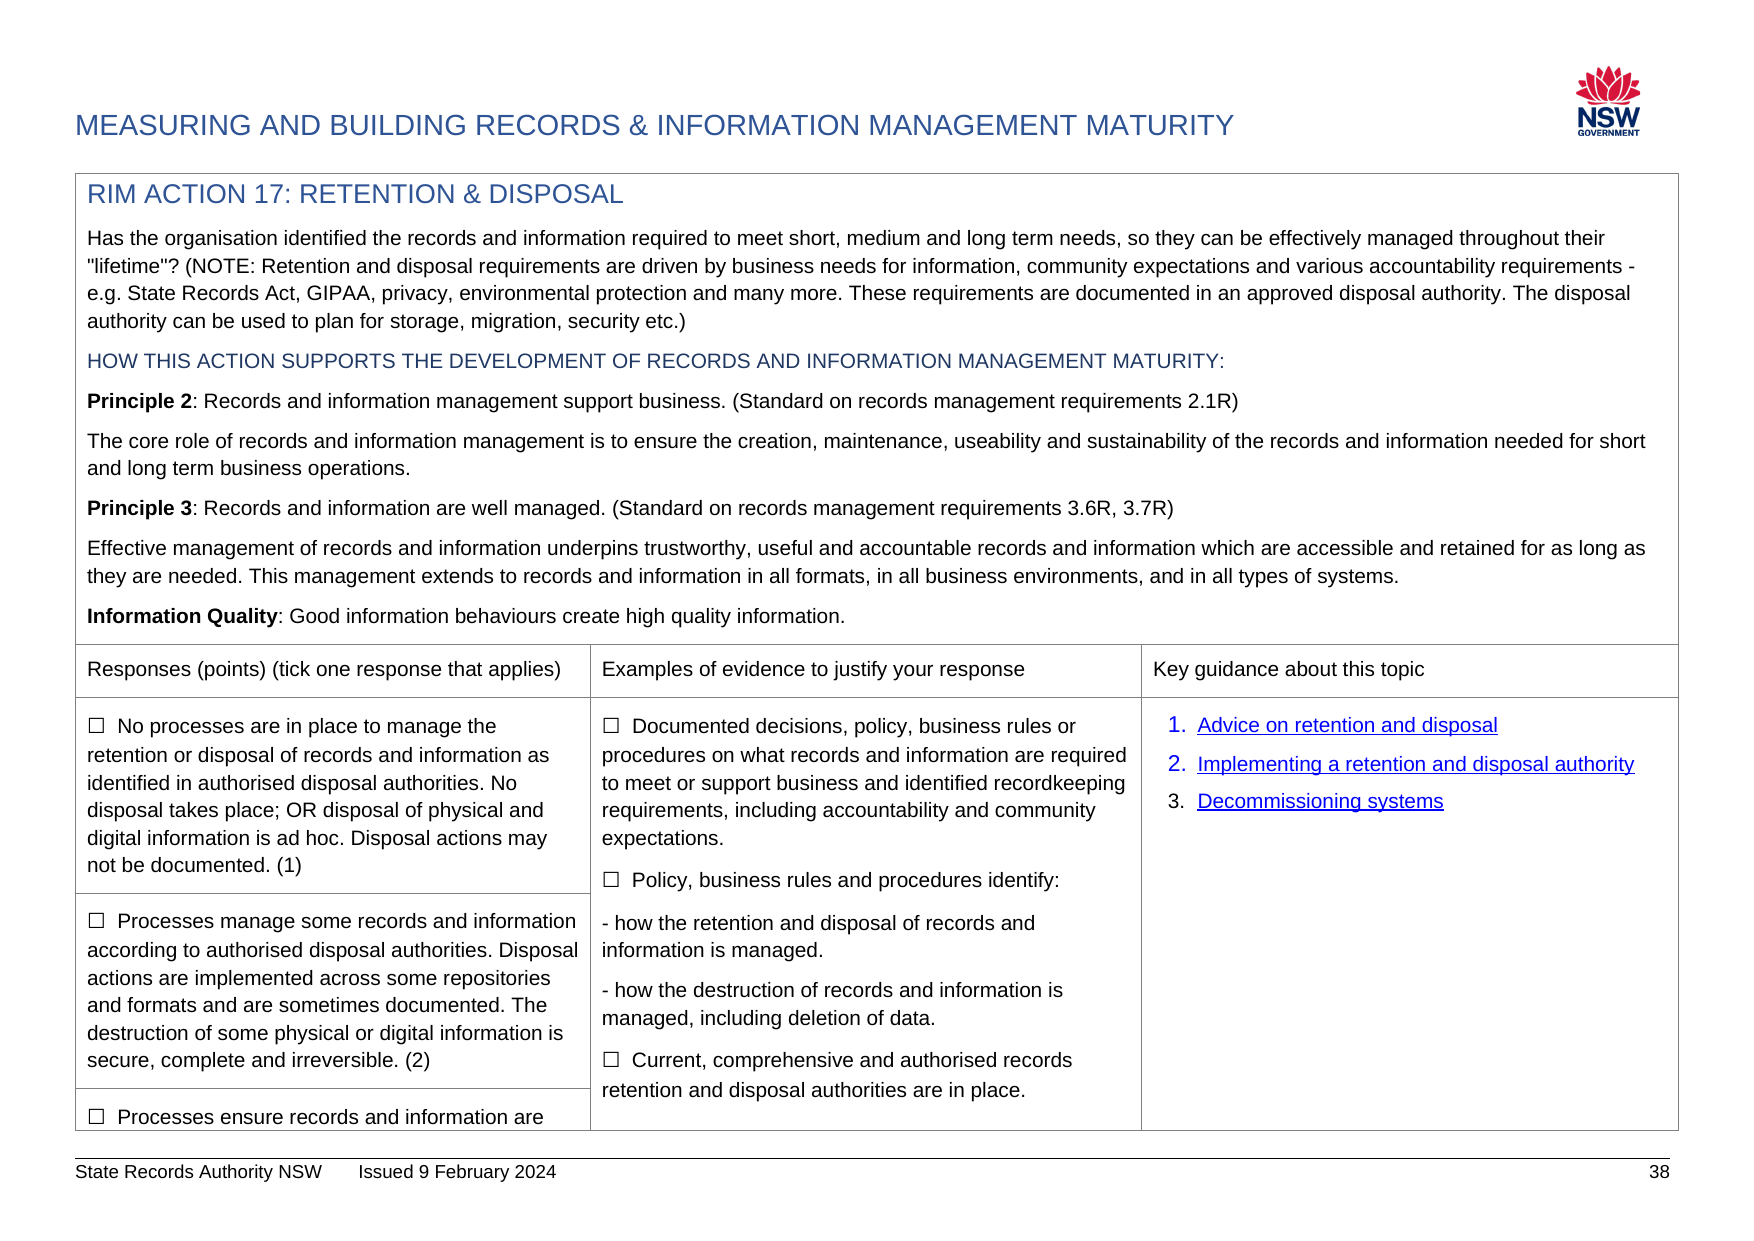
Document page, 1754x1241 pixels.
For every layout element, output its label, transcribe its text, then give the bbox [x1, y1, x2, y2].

picture [1576, 66, 1641, 136]
table_cell Documented decisions, policy, business rules or procedures on what records and information are required to meet or support business and identified recordkeeping requirements, including accountability and community expectations. Policy, business rules and procedures identify: - how the retention and disposal of records and information is managed. - how the destruction of records and information is managed, including deletion of data. Current, comprehensive and authorised records retention and disposal authorities are in place. Documents or system logs confirm that records and information have been sentenced or disposed according to current authorised retention and disposal authorities. Documented internal approval to keep, destroy or transfer records. Internal approval considers other legislative obligations, business needs and stakeholder expectations. [591, 698, 1141, 1130]
table_cell Processes manage some records and information according to authorised disposal authorities. Disposal actions are implemented across some repositories and formats and are sometimes documented. The destruction of some physical or digital information is secure, complete and irreversible. (2) [76, 894, 590, 1088]
table_cell Examples of evidence to justify your response [591, 645, 1141, 697]
table_cell Advice on retention and disposal Implementing a retention and disposal authority Decommissioning systems [1142, 698, 1678, 1130]
table_header RIM ACTION 17: Retention & Disposal Has the organisation identified the records and information required to meet short, medium and long term needs, so they can be effectively managed throughout their "lifetime"? (NOTE: Retention and disposal requirements are driven by business needs for information, community expectations and various accountability requirements - e.g. State Records Act, GIPAA, privacy, environmental protection and many more. These requirements are documented in an approved disposal authority. The disposal authority can be used to plan for storage, migration, security etc.) HOW THIS ACTION SUPPORTS THE DEVELOPMENT OF RECORDS AND INFORMATION MANAGEMENT MATURITY: Principle 2: Records and information management support business. (Standard on records management requirements 2.1R) The core role of records and information management is to ensure the creation, maintenance, useability and sustainability of the records and information needed for short and long term business operations. Principle 3: Records and information are well managed. (Standard on records management requirements 3.6R, 3.7R) Effective management of records and information underpins trustworthy, useful and accountable records and information which are accessible and retained for as long as they are needed. This management extends to records and information in all formats, in all business environments, and in all types of systems. Information Quality: Good information behaviours create high quality information. [76, 174, 1678, 644]
table_cell No processes are in place to manage the retention or disposal of records and information as identified in authorised disposal authorities. No disposal takes place; OR disposal of physical and digital information is ad hoc. Disposal actions may not be documented. (1) [76, 698, 590, 893]
table_cell Key guidance about this topic [1142, 645, 1678, 697]
table_cell Responses (points) (tick one response that applies) [76, 645, 590, 697]
